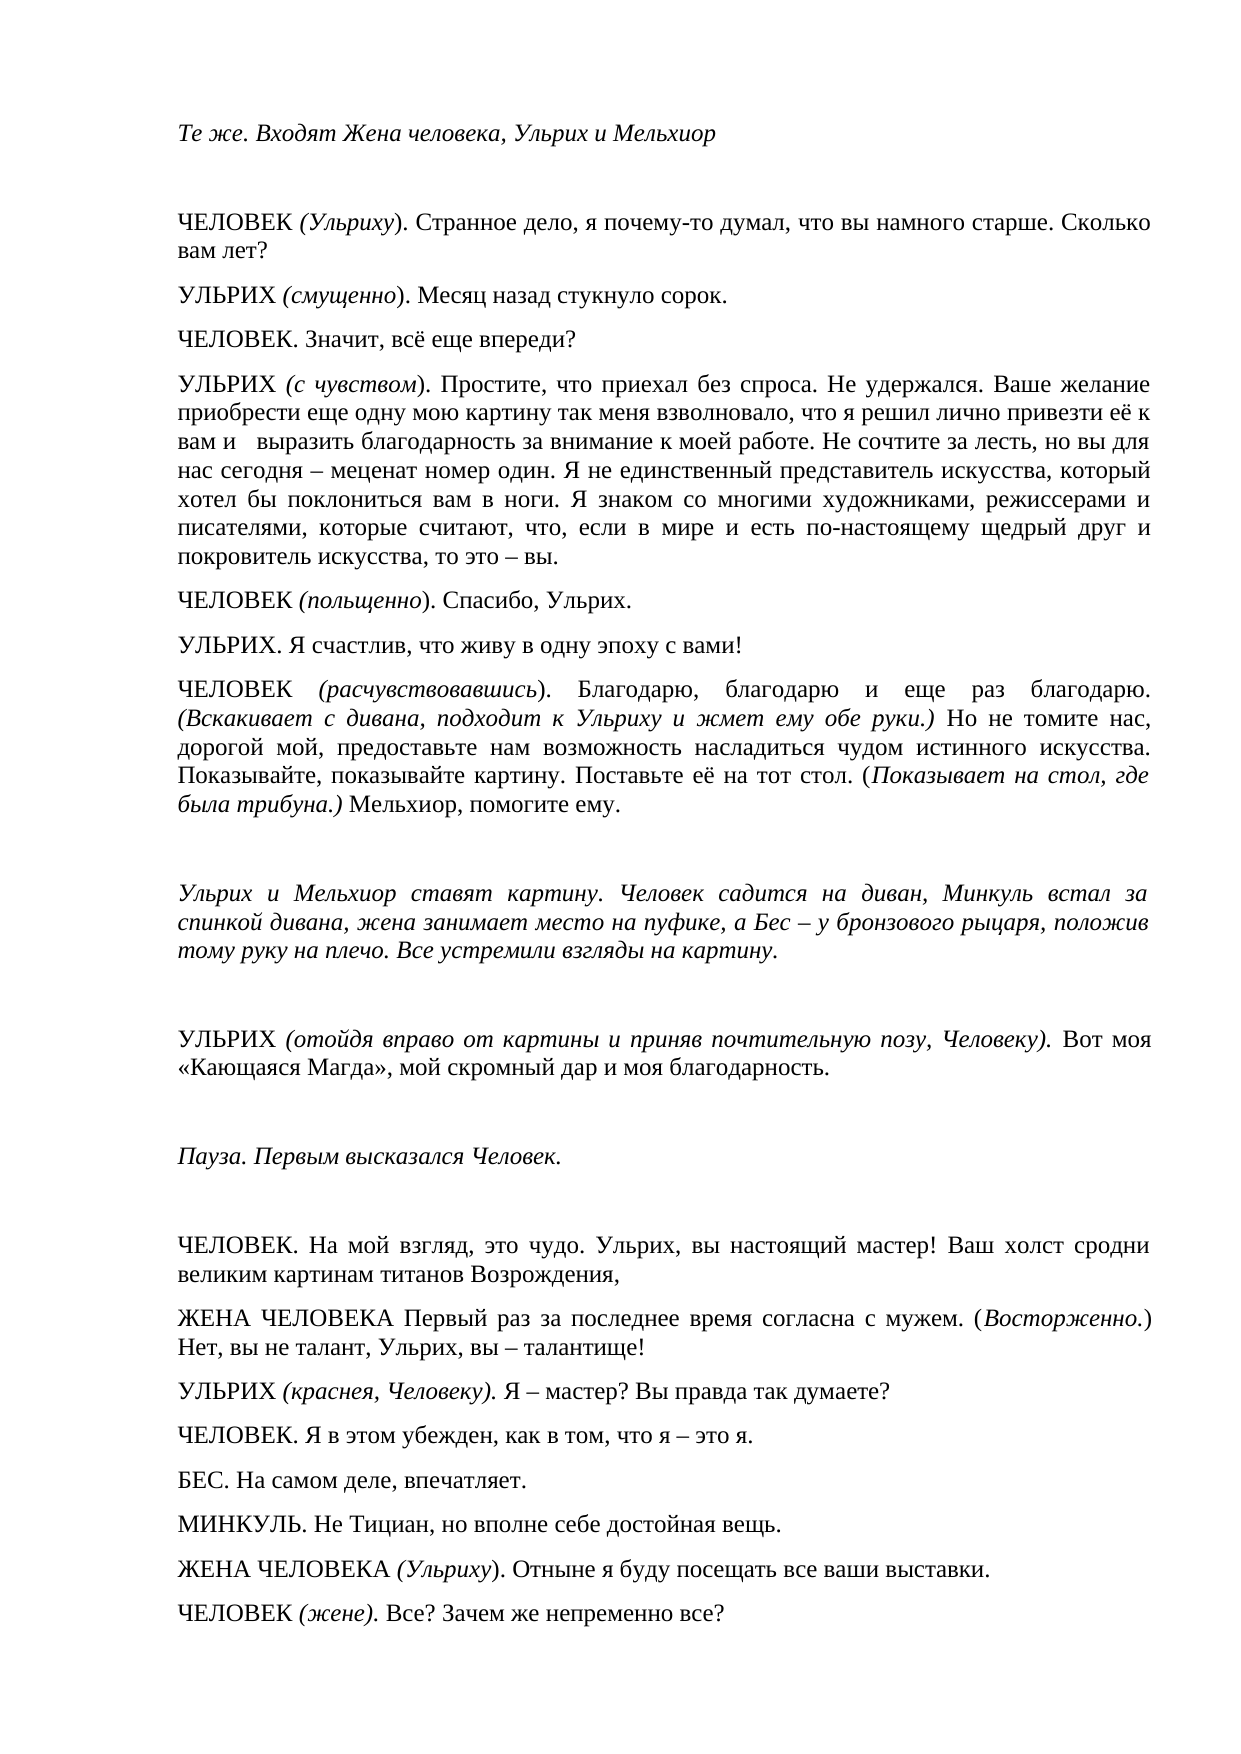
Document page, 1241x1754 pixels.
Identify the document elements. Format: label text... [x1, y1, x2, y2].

text УЛЬРИХ (смущенно). Месяц назад стукнуло сорок. [177, 280, 1152, 309]
text УЛЬРИХ (краснея, Человеку). Я – мастер? Вы правда так думаете? [177, 1376, 1152, 1405]
text ЧЕЛОВЕК (расчувствовавшись). Благодарю, благодарю и еще раз благодарю. (Вскакивает с дивана, подходит к Ульриху и жмет ему обе руки.) Но не томите нас, дорогой мой, предоставьте нам возможность насладиться чудом истинного искусства. Показывайте, показывайте картину. Поставьте её на тот стол. (Показывает на стол, где была трибуна.) Мельхиор, помогите ему. [177, 674, 1152, 818]
text ЧЕЛОВЕК. Я в этом убежден, как в том, что я – это я. [177, 1421, 1152, 1449]
text МИНКУЛЬ. Не Тициан, но вполне себе достойная вещь. [177, 1509, 1152, 1538]
text Те же. Входят Жена человека, Ульрих и Мельхиор [177, 118, 1152, 147]
text ЧЕЛОВЕК (жене). Все? Зачем же непременно все? [177, 1598, 1152, 1627]
text УЛЬРИХ (отойдя вправо от картины и приняв почтительную позу, Человеку). Вот моя «Кающаяся Магда», мой скромный дар и моя благодарность. [177, 1024, 1152, 1081]
text ЖЕНА ЧЕЛОВЕКА (Ульриху). Отныне я буду посещать все ваши выставки. [177, 1554, 1152, 1582]
text ЧЕЛОВЕК (Ульриху). Странное дело, я почему-то думал, что вы намного старше. Сколько вам лет? [177, 207, 1152, 264]
text ЖЕНА ЧЕЛОВЕКА Первый раз за последнее время согласна с мужем. (Восторженно.) Нет, вы не талант, Ульрих, вы – талантище! [177, 1303, 1152, 1361]
text Пауза. Первым высказался Человек. [177, 1141, 1152, 1170]
text ЧЕЛОВЕК. На мой взгляд, это чудо. Ульрих, вы настоящий мастер! Ваш холст сродни великим картинам титанов Возрождения, [177, 1230, 1152, 1287]
text УЛЬРИХ. Я счастлив, что живу в одну эпоху с вами! [177, 630, 1152, 659]
text УЛЬРИХ (с чувством). Простите, что приехал без спроса. Не удержался. Ваше желание приобрести еще одну мою картину так меня взволновало, что я решил лично привезти её к вам и выразить благодарность за внимание к моей работе. Не сочтите за лесть, но вы для нас сегодня – меценат номер один. Я не единственный представитель искусства, который хотел бы поклониться вам в ноги. Я знаком со многими художниками, режиссерами и писателями, которые считают, что, если в мире и есть по-настоящему щедрый друг и покровитель искусства, то это – вы. [177, 369, 1152, 570]
text БЕС. На самом деле, впечатляет. [177, 1465, 1152, 1494]
text ЧЕЛОВЕК (польщенно). Спасибо, Ульрих. [177, 586, 1152, 614]
text Ульрих и Мельхиор ставят картину. Человек садится на диван, Минкуль встал за спинкой дивана, жена занимает место на пуфике, а Бес – у бронзового рыцаря, положив тому руку на плечо. Все устремили взгляды на картину. [177, 878, 1152, 964]
text ЧЕЛОВЕК. Значит, всё еще впереди? [177, 324, 1152, 353]
